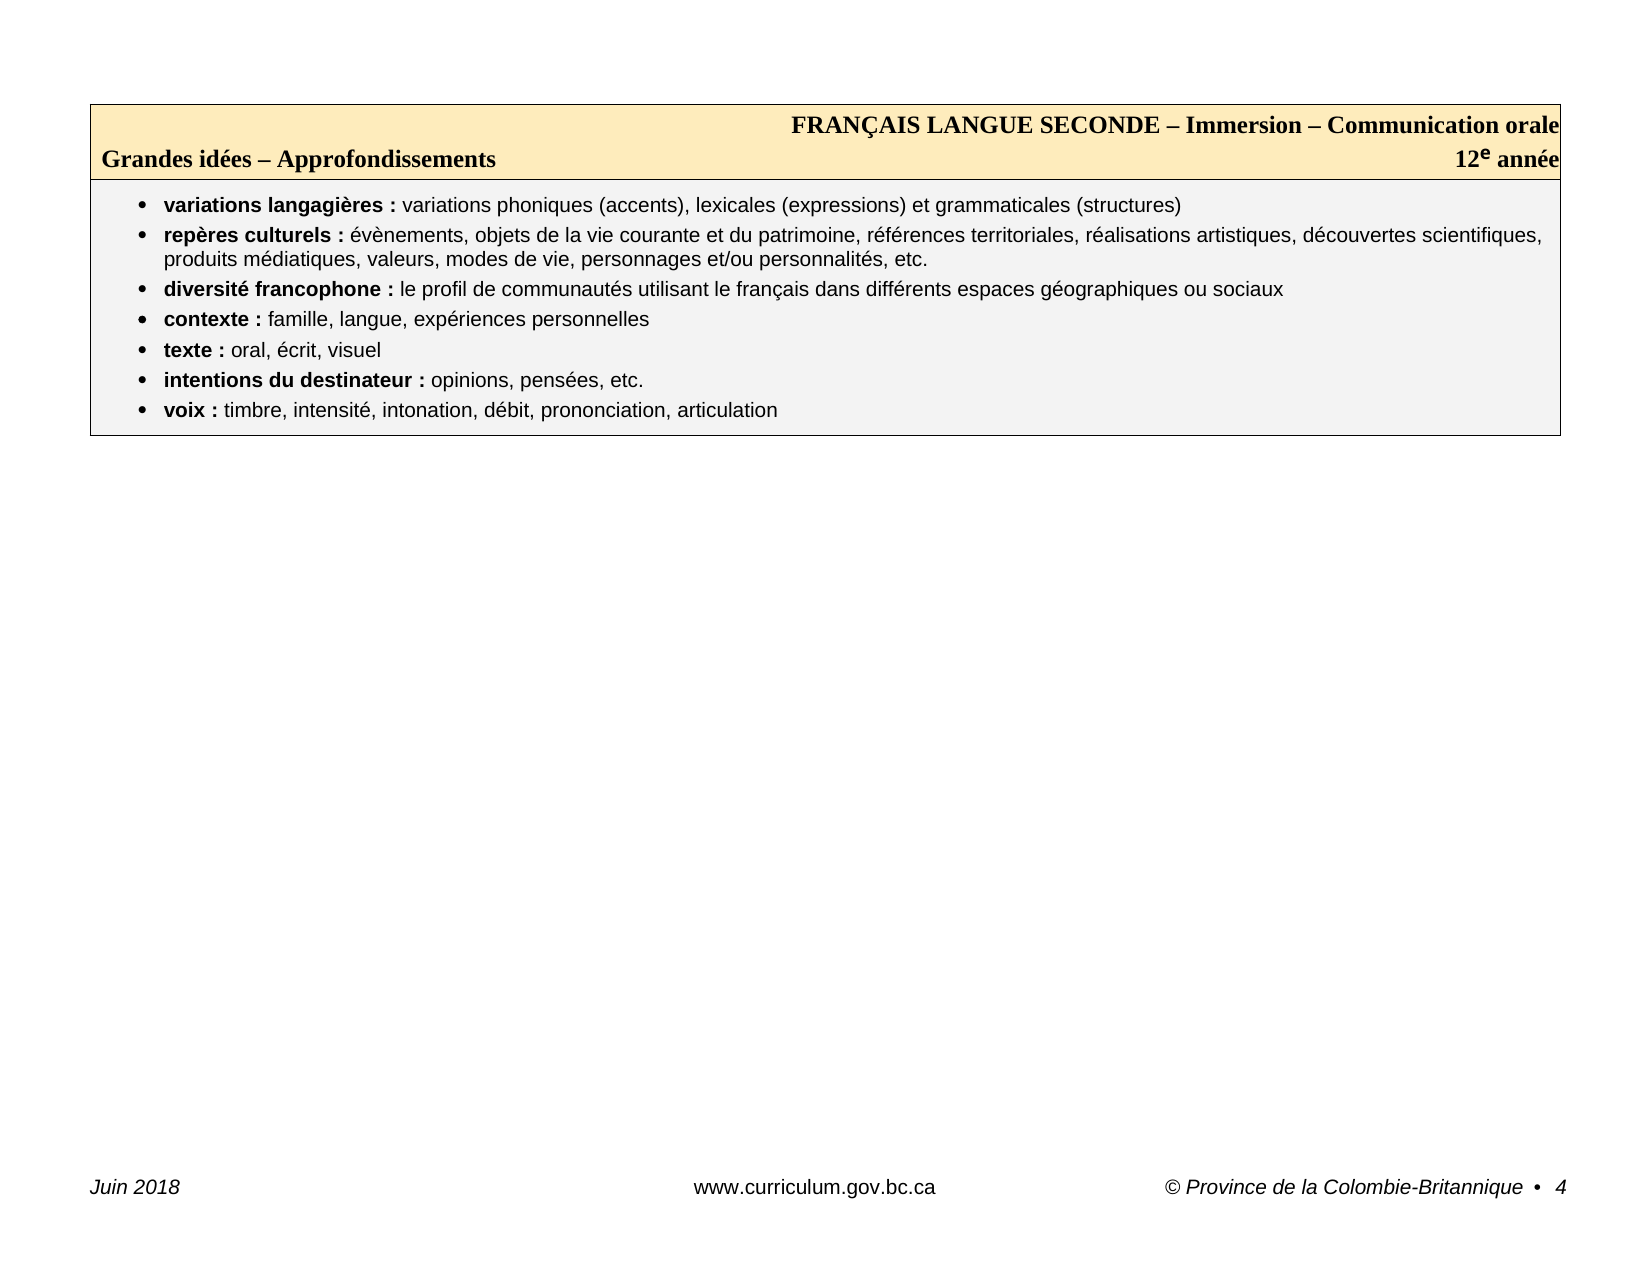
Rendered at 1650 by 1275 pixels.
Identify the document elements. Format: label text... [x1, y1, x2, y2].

table_header FRANÇAIS LANGUE SECONDE – Immersion – Communication orale Grandes idées – Approfondissements 12e année [91, 105, 1560, 179]
table_cell variations langagières : variations phoniques (accents), lexicales (expressions) et grammaticales (structures) repères culturels : évènements, objets de la vie courante et du patrimoine, références territoriales, réalisations artistiques, découvertes scientifiques, produits médiatiques, valeurs, modes de vie, personnages et/ou personnalités, etc. diversité francophone : le profil de communautés utilisant le français dans différents espaces géographiques ou sociaux contexte : famille, langue, expériences personnelles texte : oral, écrit, visuel intentions du destinateur : opinions, pensées, etc. voix : timbre, intensité, intonation, débit, prononciation, articulation [91, 180, 1560, 435]
